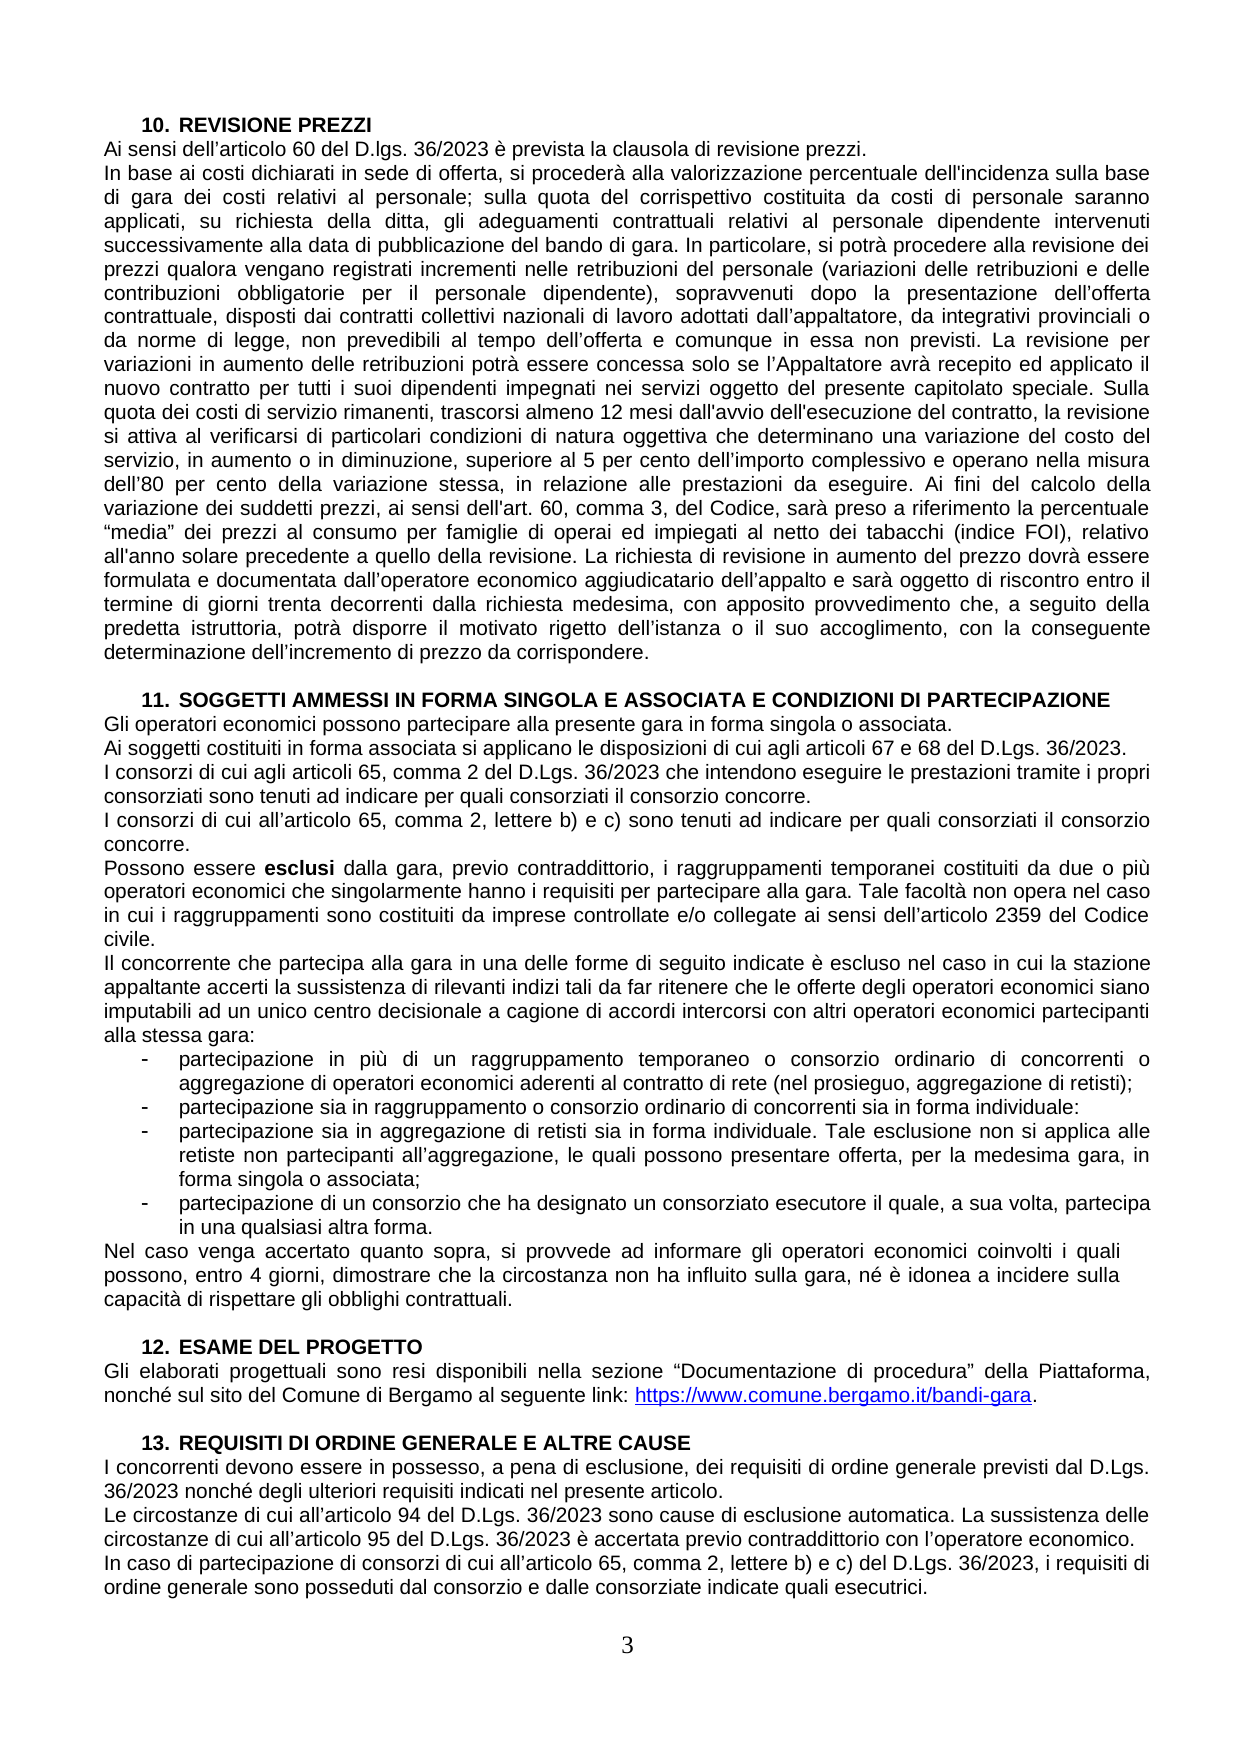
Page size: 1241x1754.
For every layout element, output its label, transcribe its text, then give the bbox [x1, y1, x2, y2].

list REQUISITI DI ORDINE GENERALE E ALTRE CAUSE [141, 1431, 1152, 1455]
text Il concorrente che partecipa alla gara in una delle forme di seguito indicate è escluso nel caso in cui la stazione appaltante accerti la sussistenza di rilevanti indizi tali da far ritenere che le offerte degli operatori economici siano imputabili ad un unico centro decisionale a cagione di accordi intercorsi con altri operatori economici partecipanti alla stessa gara: [103, 951, 1152, 1047]
list partecipazione sia in raggruppamento o consorzio ordinario di concorrenti sia in forma individuale: [141, 1095, 1152, 1119]
list partecipazione in più di un raggruppamento temporaneo o consorzio ordinario di concorrenti o aggregazione di operatori economici aderenti al contratto di rete (nel prosieguo, aggregazione di retisti); [141, 1047, 1152, 1095]
text Nel caso venga accertato quanto sopra, si provvede ad informare gli operatori economici coinvolti i quali possono, entro 4 giorni, dimostrare che la circostanza non ha influito sulla gara, né è idonea a incidere sulla capacità di rispettare gli obblighi contrattuali. [103, 1239, 1122, 1311]
text In caso di partecipazione di consorzi di cui all’articolo 65, comma 2, lettere b) e c) del D.Lgs. 36/2023, i requisiti di ordine generale sono posseduti dal consorzio e dalle consorziate indicate quali esecutrici. [103, 1551, 1152, 1598]
list REVISIONE PREZZI [141, 113, 1152, 137]
list partecipazione sia in aggregazione di retisti sia in forma individuale. Tale esclusione non si applica alle retiste non partecipanti all’aggregazione, le quali possono presentare offerta, per la medesima gara, in forma singola o associata; [141, 1119, 1152, 1191]
list SOGGETTI AMMESSI IN FORMA SINGOLA E ASSOCIATA E CONDIZIONI DI PARTECIPAZIONE [141, 688, 1152, 712]
text Ai soggetti costituiti in forma associata si applicano le disposizioni di cui agli articoli 67 e 68 del D.Lgs. 36/2023. [103, 736, 1152, 759]
text Possono essere esclusi dalla gara, previo contraddittorio, i raggruppamenti temporanei costituiti da due o più operatori economici che singolarmente hanno i requisiti per partecipare alla gara. Tale facoltà non opera nel caso in cui i raggruppamenti sono costituiti da imprese controllate e/o collegate ai sensi dell’articolo 2359 del Codice civile. [103, 855, 1152, 951]
text Gli operatori economici possono partecipare alla presente gara in forma singola o associata. [103, 712, 1152, 736]
list ESAME DEL PROGETTO [141, 1335, 1152, 1359]
text In base ai costi dichiarati in sede di offerta, si procederà alla valorizzazione percentuale dell'incidenza sulla base di gara dei costi relativi al personale; sulla quota del corrispettivo costituita da costi di personale saranno applicati, su richiesta della ditta, gli adeguamenti contrattuali relativi al personale dipendente intervenuti successivamente alla data di pubblicazione del bando di gara. In particolare, si potrà procedere alla revisione dei prezzi qualora vengano registrati incrementi nelle retribuzioni del personale (variazioni delle retribuzioni e delle contribuzioni obbligatorie per il personale dipendente), sopravvenuti dopo la presentazione dell’offerta contrattuale, disposti dai contratti collettivi nazionali di lavoro adottati dall’appaltatore, da integrativi provinciali o da norme di legge, non prevedibili al tempo dell’offerta e comunque in essa non previsti. La revisione per variazioni in aumento delle retribuzioni potrà essere concessa solo se l’Appaltatore avrà recepito ed applicato il nuovo contratto per tutti i suoi dipendenti impegnati nei servizi oggetto del presente capitolato speciale. Sulla quota dei costi di servizio rimanenti, trascorsi almeno 12 mesi dall'avvio dell'esecuzione del contratto, la revisione si attiva al verificarsi di particolari condizioni di natura oggettiva che determinano una variazione del costo del servizio, in aumento o in diminuzione, superiore al 5 per cento dell’importo complessivo e operano nella misura dell’80 per cento della variazione stessa, in relazione alle prestazioni da eseguire. Ai fini del calcolo della variazione dei suddetti prezzi, ai sensi dell'art. 60, comma 3, del Codice, sarà preso a riferimento la percentuale “media” dei prezzi al consumo per famiglie di operai ed impiegati al netto dei tabacchi (indice FOI), relativo all'anno solare precedente a quello della revisione. La richiesta di revisione in aumento del prezzo dovrà essere formulata e documentata dall’operatore economico aggiudicatario dell’appalto e sarà oggetto di riscontro entro il termine di giorni trenta decorrenti dalla richiesta medesima, con apposito provvedimento che, a seguito della predetta istruttoria, potrà disporre il motivato rigetto dell’istanza o il suo accoglimento, con la conseguente determinazione dell’incremento di prezzo da corrispondere. [103, 161, 1152, 664]
text I concorrenti devono essere in possesso, a pena di esclusione, dei requisiti di ordine generale previsti dal D.Lgs. 36/2023 nonché degli ulteriori requisiti indicati nel presente articolo. [103, 1455, 1152, 1503]
text I consorzi di cui all’articolo 65, comma 2, lettere b) e c) sono tenuti ad indicare per quali consorziati il consorzio concorre. [103, 807, 1152, 855]
text Le circostanze di cui all’articolo 94 del D.Lgs. 36/2023 sono cause di esclusione automatica. La sussistenza delle circostanze di cui all’articolo 95 del D.Lgs. 36/2023 è accertata previo contraddittorio con l’operatore economico. [103, 1503, 1152, 1551]
text I consorzi di cui agli articoli 65, comma 2 del D.Lgs. 36/2023 che intendono eseguire le prestazioni tramite i propri consorziati sono tenuti ad indicare per quali consorziati il consorzio concorre. [103, 759, 1152, 807]
list partecipazione di un consorzio che ha designato un consorziato esecutore il quale, a sua volta, partecipa in una qualsiasi altra forma. [141, 1191, 1152, 1239]
text Ai sensi dell’articolo 60 del D.lgs. 36/2023 è prevista la clausola di revisione prezzi. [103, 137, 1152, 161]
text Gli elaborati progettuali sono resi disponibili nella sezione “Documentazione di procedura” della Piattaforma, nonché sul sito del Comune di Bergamo al seguente link: https://www.comune.bergamo.it/bandi-gara. [103, 1359, 1152, 1407]
